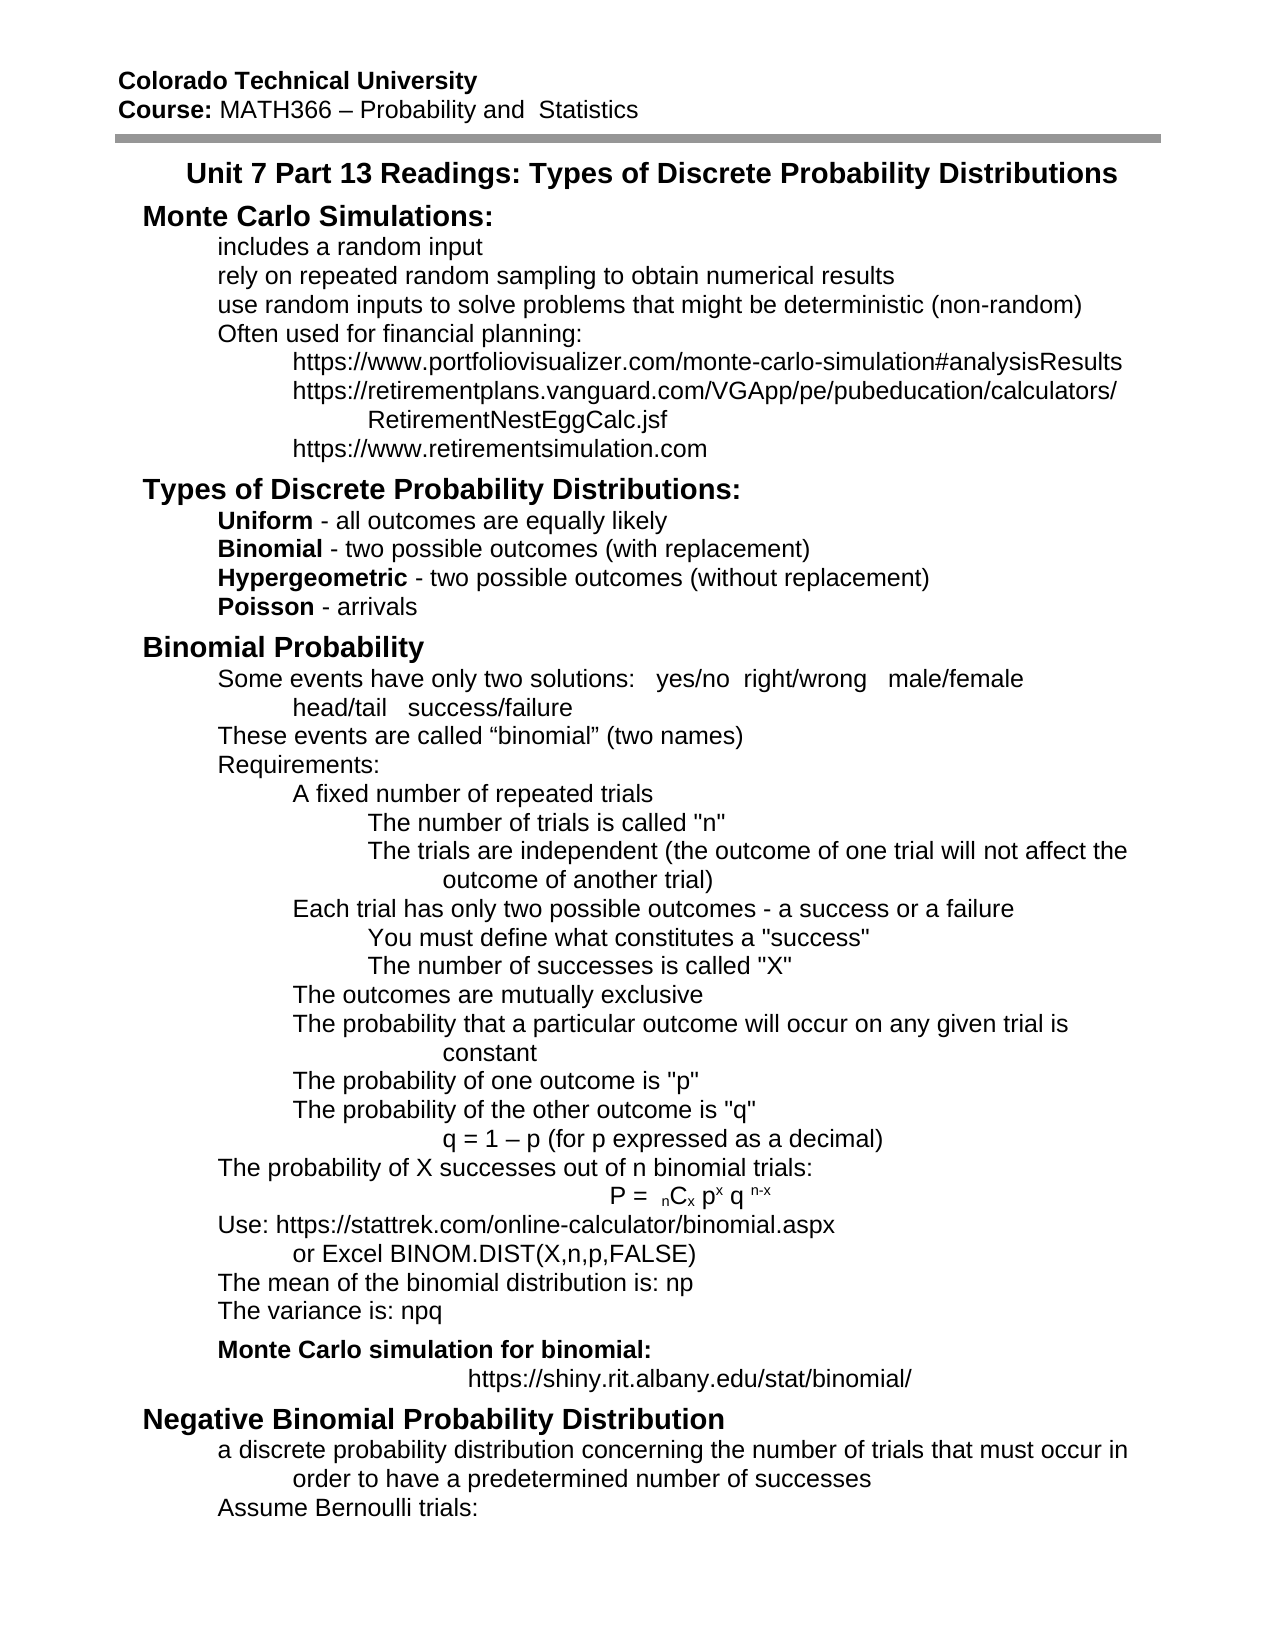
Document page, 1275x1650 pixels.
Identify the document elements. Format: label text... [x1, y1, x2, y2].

text Monte Carlo simulation for binomial: [142, 1335, 1162, 1363]
text Assume Bernoulli trials: [142, 1493, 1162, 1522]
text outcome of another trial) [367, 865, 1162, 894]
subtitle Monte Carlo Simulations: [142, 199, 1162, 232]
subtitle Uniform - all outcomes are equally likely [142, 506, 1162, 534]
text head/tail success/failure [217, 693, 1162, 721]
text Negative Binomial Probability Distribution [142, 1402, 1162, 1436]
text rely on repeated random sampling to obtain numerical results [142, 261, 1162, 290]
text P = nCx px q n-x [217, 1181, 1162, 1210]
text includes a random input [142, 232, 1162, 261]
text The probability of X successes out of n binomial trials: [217, 1153, 1162, 1181]
text The mean of the binomial distribution is: np [217, 1268, 1162, 1296]
text You must define what constitutes a "success" [292, 923, 1162, 951]
text The probability that a particular outcome will occur on any given trial is [292, 1009, 1162, 1038]
text Some events have only two solutions: yes/no right/wrong male/female [217, 664, 1162, 693]
text https://www.retirementsimulation.com [142, 434, 1162, 462]
text Often used for financial planning: [142, 319, 1162, 347]
text The trials are independent (the outcome of one trial will not affect the [292, 836, 1162, 865]
text order to have a predetermined number of successes [217, 1464, 1162, 1493]
text q = 1 – p (for p expressed as a decimal) [367, 1124, 1162, 1153]
text https://shiny.rit.albany.edu/stat/binomial/ [142, 1363, 1162, 1392]
text Poisson - arrivals [142, 592, 1162, 621]
subtitle Types of Discrete Probability Distributions: [142, 472, 1162, 506]
text The probability of one outcome is "p" [217, 1066, 1162, 1095]
text use random inputs to solve problems that might be deterministic (non-random) [142, 290, 1162, 319]
text Requirements: [217, 750, 1162, 779]
text https://www.portfoliovisualizer.com/monte-carlo-simulation#analysisResults [142, 347, 1162, 376]
text Hypergeometric - two possible outcomes (without replacement) [142, 563, 1162, 592]
text https://retirementplans.vanguard.com/VGApp/pe/pubeducation/calculators/ [142, 376, 1162, 405]
subtitle Unit 7 Part 13 Readings: Types of Discrete Probability Distributions [142, 156, 1162, 189]
text The variance is: npq [217, 1296, 1162, 1325]
text The number of trials is called "n" [292, 808, 1162, 836]
text A fixed number of repeated trials [217, 779, 1162, 808]
text Binomial - two possible outcomes (with replacement) [142, 534, 1162, 563]
text a discrete probability distribution concerning the number of trials that must occur in [142, 1436, 1162, 1464]
text Use: https://stattrek.com/online-calculator/binomial.aspx or Excel BINOM.DIST(X,n,p,FALSE) [217, 1210, 1162, 1268]
text These events are called “binomial” (two names) [217, 721, 1162, 750]
text Binomial Probability [142, 630, 1162, 664]
text constant [367, 1038, 1162, 1066]
text Each trial has only two possible outcomes - a success or a failure [217, 894, 1162, 923]
text RetirementNestEggCalc.jsf [292, 405, 1162, 434]
text The outcomes are mutually exclusive [292, 980, 1162, 1009]
text The number of successes is called "X" [292, 951, 1162, 980]
text The probability of the other outcome is "q" [217, 1095, 1162, 1124]
